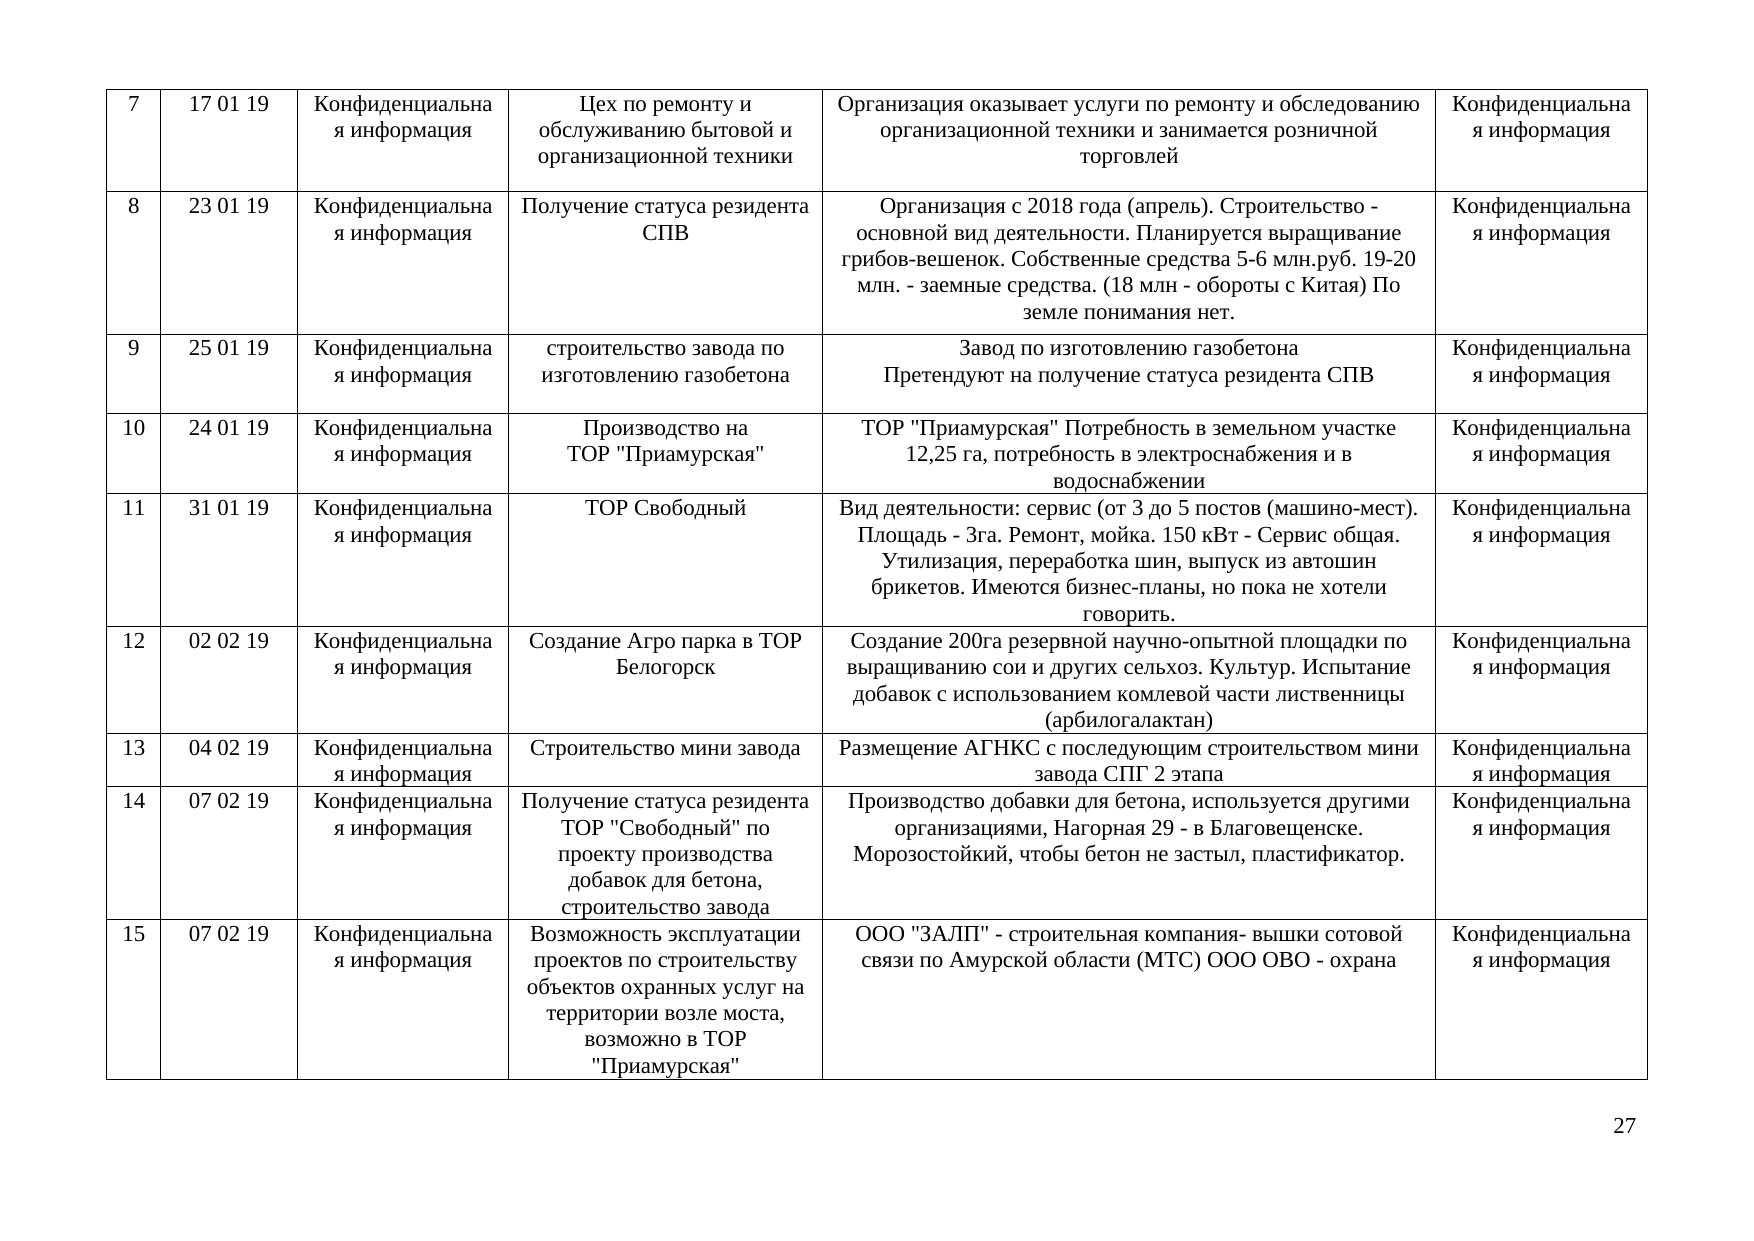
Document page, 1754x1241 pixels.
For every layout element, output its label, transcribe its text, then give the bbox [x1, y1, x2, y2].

table_cell Возможность эксплуатации проектов по строительству объектов охранных услуг на территории возле моста, возможно в ТОР "Приамурская" [509, 920, 822, 1078]
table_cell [298, 920, 508, 1078]
table_cell 13 [107, 734, 160, 786]
table_cell Конфиденциальная информация [1436, 787, 1647, 919]
table_cell Производство на ТОР "Приамурская" [509, 414, 822, 493]
table_cell 02 02 19 [161, 627, 297, 732]
table_cell ТОР Свободный [509, 494, 822, 626]
table_cell Производство добавки для бетона, используется другими организациями, Нагорная 29 - в Благовещенске. Морозостойкий, чтобы бетон не застыл, пластификатор. [823, 787, 1435, 919]
table_cell 07 02 19 [161, 787, 297, 919]
table_cell 25 01 19 [161, 335, 297, 413]
table_cell Вид деятельности: сервис (от 3 до 5 постов (машино-мест). Площадь - 3га. Ремонт, мойка. 150 кВт - Сервис общая. Утилизация, переработка шин, выпуск из автошин брикетов. Имеются бизнес-планы, но пока не хотели говорить. [823, 494, 1435, 626]
table_cell Конфиденциальная информация [298, 627, 508, 732]
table_cell Конфиденциальная информация [298, 787, 508, 919]
table_cell строительство завода по изготовлению газобетона [509, 335, 822, 413]
table_cell Конфиденциальная информация [298, 734, 508, 786]
table_cell Организация с 2018 года (апрель). Строительство - основной вид деятельности. Планируется выращивание грибов-вешенок. Собственные средства 5-6 млн.руб. 19-20 млн. - заемные средства. (18 млн - обороты с Китая) По земле понимания нет. [823, 192, 1435, 333]
table_cell 07 02 19 [161, 920, 297, 1078]
table_cell Конфиденциальная информация [1436, 494, 1647, 626]
table_cell Конфиденциальная информация [298, 335, 508, 413]
table_cell Конфиденциальная информация [1436, 734, 1647, 786]
table_cell Конфиденциальная информация [1436, 414, 1647, 493]
table_cell 10 [107, 414, 160, 493]
table_cell 9 [107, 335, 160, 413]
table_cell 04 02 19 [161, 734, 297, 786]
table_cell 31 01 19 [161, 494, 297, 626]
table_cell Создание 200га резервной научно-опытной площадки по выращиванию сои и других сельхоз. Культур. Испытание добавок с использованием комлевой части лиственницы (арбилогалактан) [823, 627, 1435, 732]
table_cell ООО "ЗАЛП" - строительная компания- вышки сотовой связи по Амурской области (МТС) ООО ОВО - охрана [823, 920, 1435, 1078]
table_cell 15 [107, 920, 160, 1078]
table_cell 8 [107, 192, 160, 333]
table_cell Конфиденциальная информация [298, 494, 508, 626]
table_cell Завод по изготовлению газобетона Претендуют на получение статуса резидента СПВ [823, 335, 1435, 413]
table_cell 14 [107, 787, 160, 919]
table_cell Организация оказывает услуги по ремонту и обследованию организационной техники и занимается розничной торговлей [823, 90, 1435, 191]
table_cell Создание Агро парка в ТОР Белогорск [509, 627, 822, 732]
table_cell 23 01 19 [161, 192, 297, 333]
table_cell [1436, 920, 1647, 1078]
table_cell Цех по ремонту и обслуживанию бытовой и организационной техники [509, 90, 822, 191]
table_cell Строительство мини завода [509, 734, 822, 786]
table_cell Получение статуса резидента ТОР "Свободный" по проекту производства добавок для бетона, строительство завода [509, 787, 822, 919]
table_cell Конфиденциальная информация [1436, 335, 1647, 413]
table_cell 7 [107, 90, 160, 191]
table_cell Конфиденциальная информация [298, 414, 508, 493]
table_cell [1436, 90, 1647, 191]
table_cell 12 [107, 627, 160, 732]
table_cell ТОР "Приамурская" Потребность в земельном участке 12,25 га, потребность в электроснабжения и в водоснабжении [823, 414, 1435, 493]
table_cell Конфиденциальная информация [298, 192, 508, 333]
table_cell 24 01 19 [161, 414, 297, 493]
table_cell Размещение АГНКС с последующим строительством мини завода СПГ 2 этапа [823, 734, 1435, 786]
table_cell Получение статуса резидента СПВ [509, 192, 822, 333]
table_cell Конфиденциальная информация [1436, 192, 1647, 333]
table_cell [298, 90, 508, 191]
table_cell 17 01 19 [161, 90, 297, 191]
table_cell Конфиденциальная информация [1436, 627, 1647, 732]
table_cell 11 [107, 494, 160, 626]
